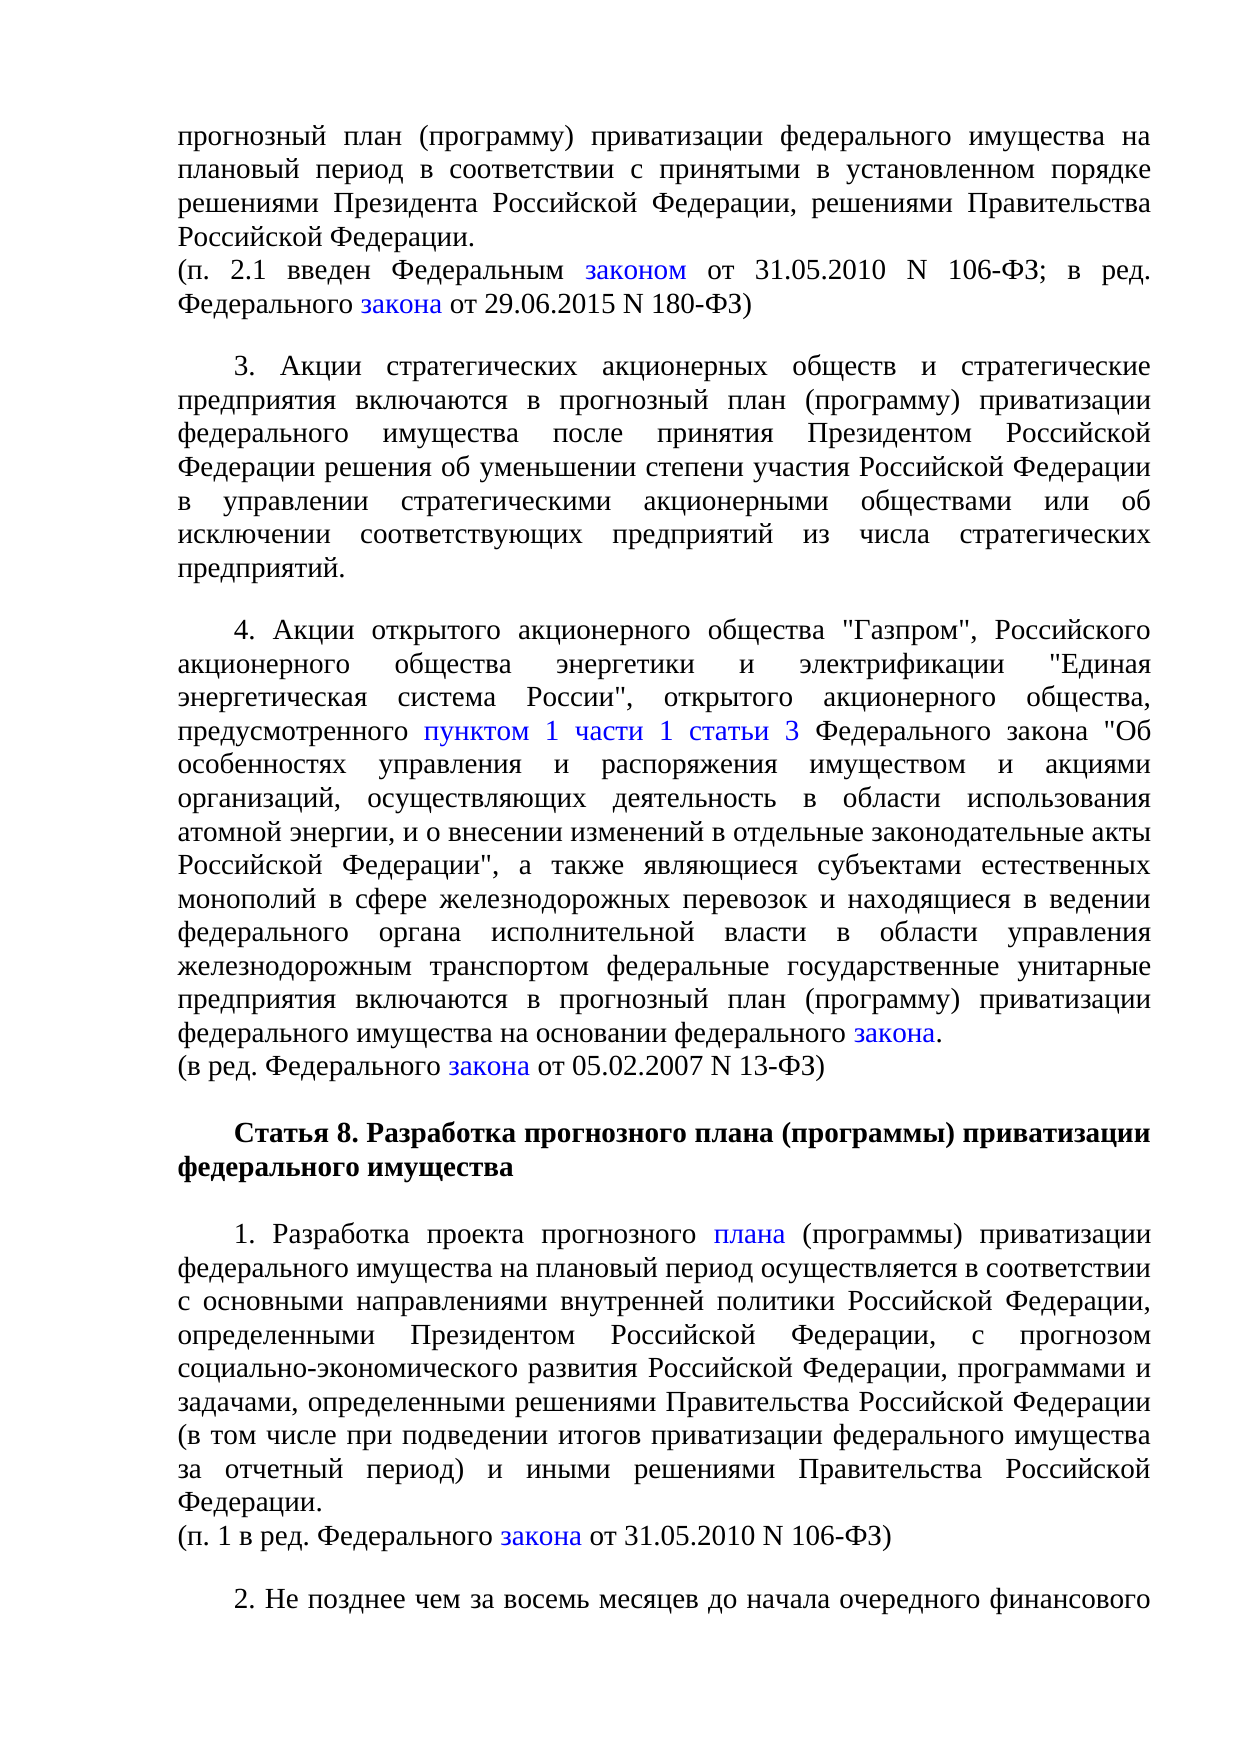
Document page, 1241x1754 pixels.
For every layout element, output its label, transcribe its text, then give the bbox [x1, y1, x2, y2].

text 3. Акции стратегических акционерных обществ и стратегические предприятия включаются в прогнозный план (программу) приватизации федерального имущества после принятия Президентом Российской Федерации решения об уменьшении степени участия Российской Федерации в управлении стратегическими акционерными обществами или об исключении соответствующих предприятий из числа стратегических предприятий. [177, 348, 1152, 583]
text 1. Разработка проекта прогнозного плана (программы) приватизации федерального имущества на плановый период осуществляется в соответствии с основными направлениями внутренней политики Российской Федерации, определенными Президентом Российской Федерации, с прогнозом социально-экономического развития Российской Федерации, программами и задачами, определенными решениями Правительства Российской Федерации (в том числе при подведении итогов приватизации федерального имущества за отчетный период) и иными решениями Правительства Российской Федерации. [177, 1216, 1152, 1518]
title Статья 8. Разработка прогнозного плана (программы) приватизации федерального имущества [177, 1116, 1152, 1183]
text (п. 2.1 введен Федеральным законом от 31.05.2010 N 106-ФЗ; в ред. Федерального закона от 29.06.2015 N 180-ФЗ) [177, 252, 1152, 319]
text (в ред. Федерального закона от 05.02.2007 N 13-ФЗ) [177, 1048, 1152, 1082]
text (п. 1 в ред. Федерального закона от 31.05.2010 N 106-ФЗ) [177, 1518, 1152, 1552]
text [177, 1581, 1152, 1614]
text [177, 118, 1152, 252]
text 4. Акции открытого акционерного общества "Газпром", Российского акционерного общества энергетики и электрификации "Единая энергетическая система России", открытого акционерного общества, предусмотренного пунктом 1 части 1 статьи 3 Федерального закона "Об особенностях управления и распоряжения имуществом и акциями организаций, осуществляющих деятельность в области использования атомной энергии, и о внесении изменений в отдельные законодательные акты Российской Федерации", а также являющиеся субъектами естественных монополий в сфере железнодорожных перевозок и находящиеся в ведении федерального органа исполнительной власти в области управления железнодорожным транспортом федеральные государственные унитарные предприятия включаются в прогнозный план (программу) приватизации федерального имущества на основании федерального закона. [177, 612, 1152, 1048]
